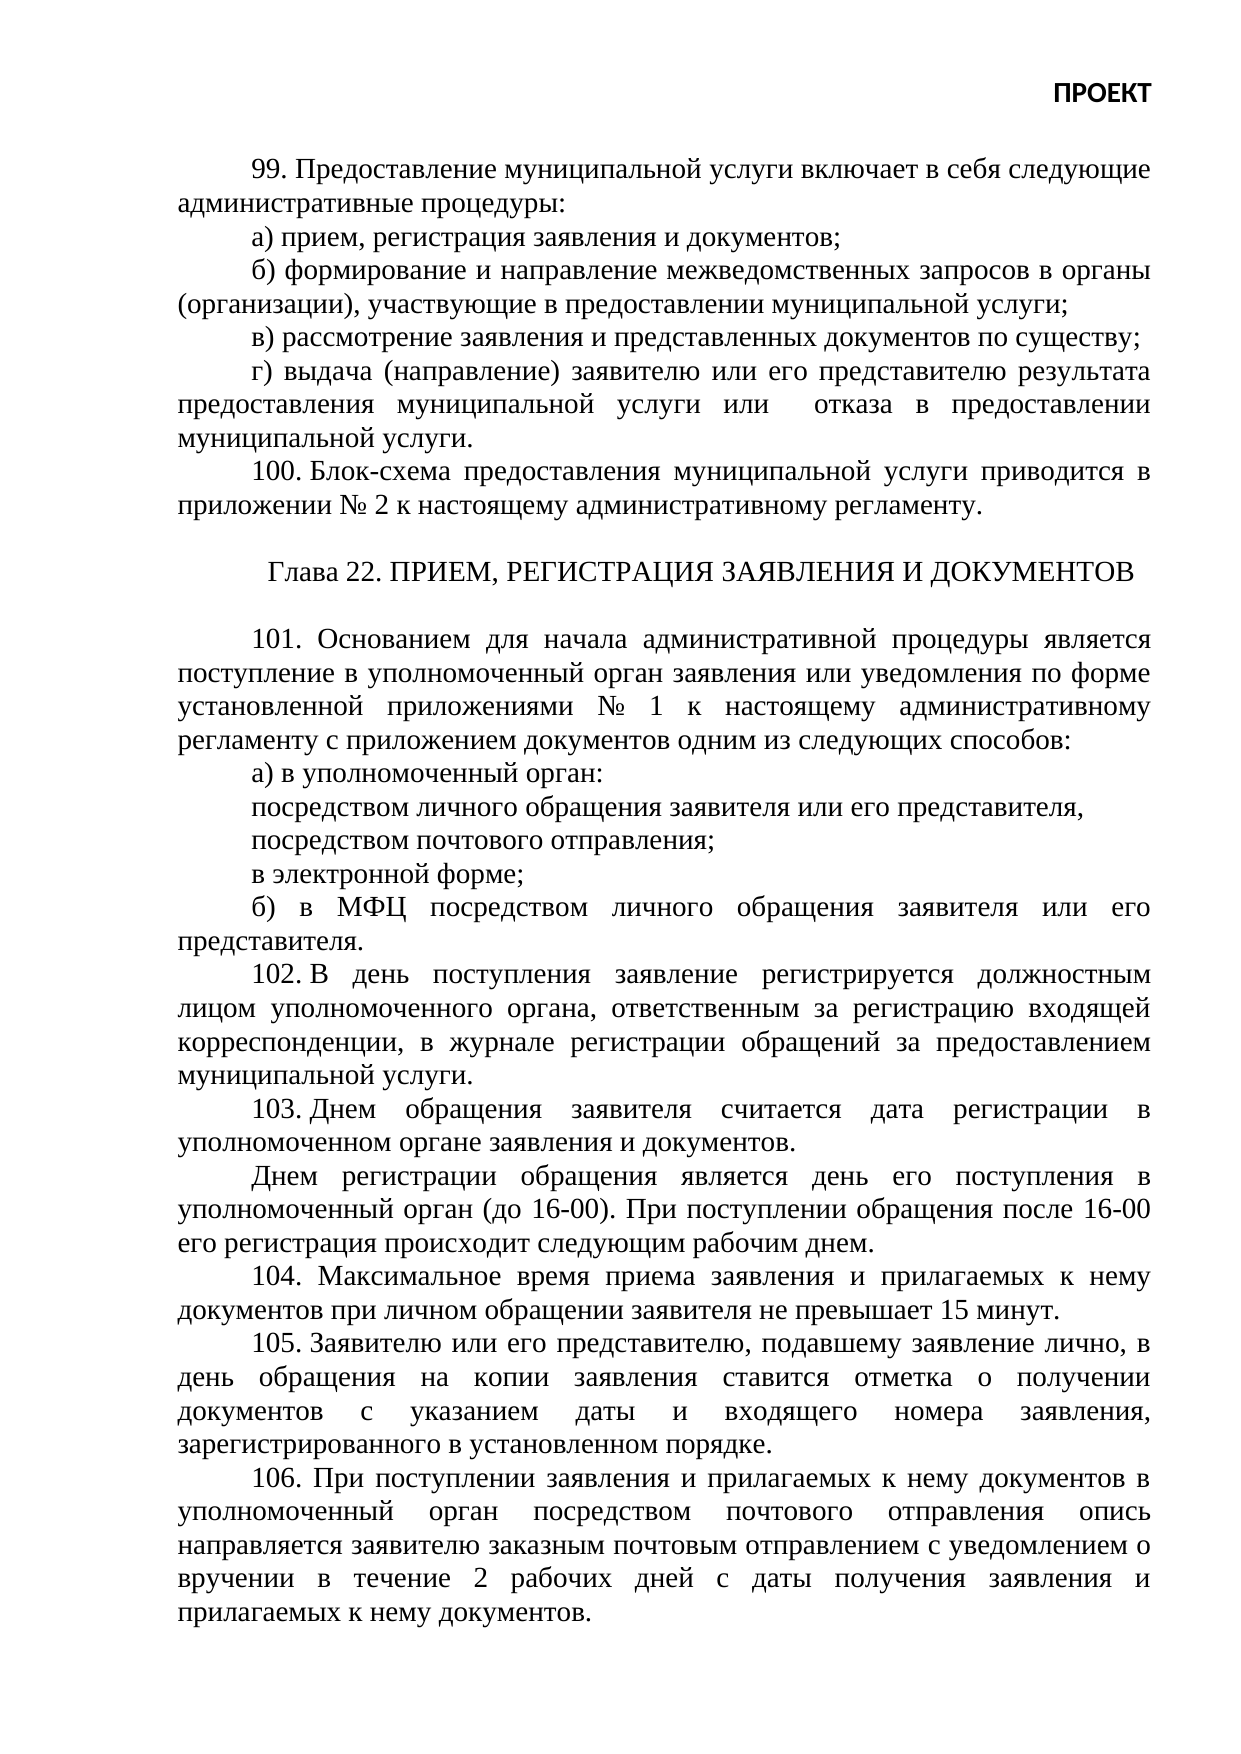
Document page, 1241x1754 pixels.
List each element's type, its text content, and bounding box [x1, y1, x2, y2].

text г) выдача (направление) заявителю или его представителю результата предоставления муниципальной услуги или отказа в предоставлении муниципальной услуги. [177, 353, 1152, 453]
text б) формирование и направление межведомственных запросов в органы (организации), участвующие в предоставлении муниципальной услуги; [177, 252, 1152, 319]
text 105. Заявителю или его представителю, подавшему заявление лично, в день обращения на копии заявления ставится отметка о получении документов с указанием даты и входящего номера заявления, зарегистрированного в установленном порядке. [177, 1326, 1152, 1460]
text посредством почтового отправления; [177, 822, 1152, 856]
text Глава 22. ПРИЕМ, РЕГИСТРАЦИЯ ЗАЯВЛЕНИЯ И ДОКУМЕНТОВ [177, 554, 1152, 588]
text а) прием, регистрация заявления и документов; [177, 219, 1152, 252]
text посредством личного обращения заявителя или его представителя, [177, 789, 1152, 822]
text 104. Максимальное время приема заявления и прилагаемых к нему документов при личном обращении заявителя не превышает 15 минут. [177, 1258, 1152, 1326]
text в) рассмотрение заявления и представленных документов по существу; [177, 319, 1152, 353]
text 101. Основанием для начала административной процедуры является поступление в уполномоченный орган заявления или уведомления по форме установленной приложениями № 1 к настоящему административному регламенту с приложением документов одним из следующих способов: [177, 621, 1152, 755]
text 100. Блок-схема предоставления муниципальной услуги приводится в приложении № 2 к настоящему административному регламенту. [177, 453, 1152, 521]
text б) в МФЦ посредством личного обращения заявителя или его представителя. [177, 889, 1152, 957]
text Днем регистрации обращения является день его поступления в уполномоченный орган (до 16-00). При поступлении обращения после 16-00 его регистрация происходит следующим рабочим днем. [177, 1158, 1152, 1258]
text а) в уполномоченный орган: [177, 755, 1152, 789]
text 106. При поступлении заявления и прилагаемых к нему документов в уполномоченный орган посредством почтового отправления опись направляется заявителю заказным почтовым отправлением с уведомлением о вручении в течение 2 рабочих дней с даты получения заявления и прилагаемых к нему документов. [177, 1460, 1152, 1627]
text в электронной форме; [177, 856, 1152, 889]
text 103. Днем обращения заявителя считается дата регистрации в уполномоченном органе заявления и документов. [177, 1091, 1152, 1158]
text 102. В день поступления заявление регистрируется должностным лицом уполномоченного органа, ответственным за регистрацию входящей корреспонденции, в журнале регистрации обращений за предоставлением муниципальной услуги. [177, 957, 1152, 1091]
text 99. Предоставление муниципальной услуги включает в себя следующие административные процедуры: [177, 152, 1152, 219]
